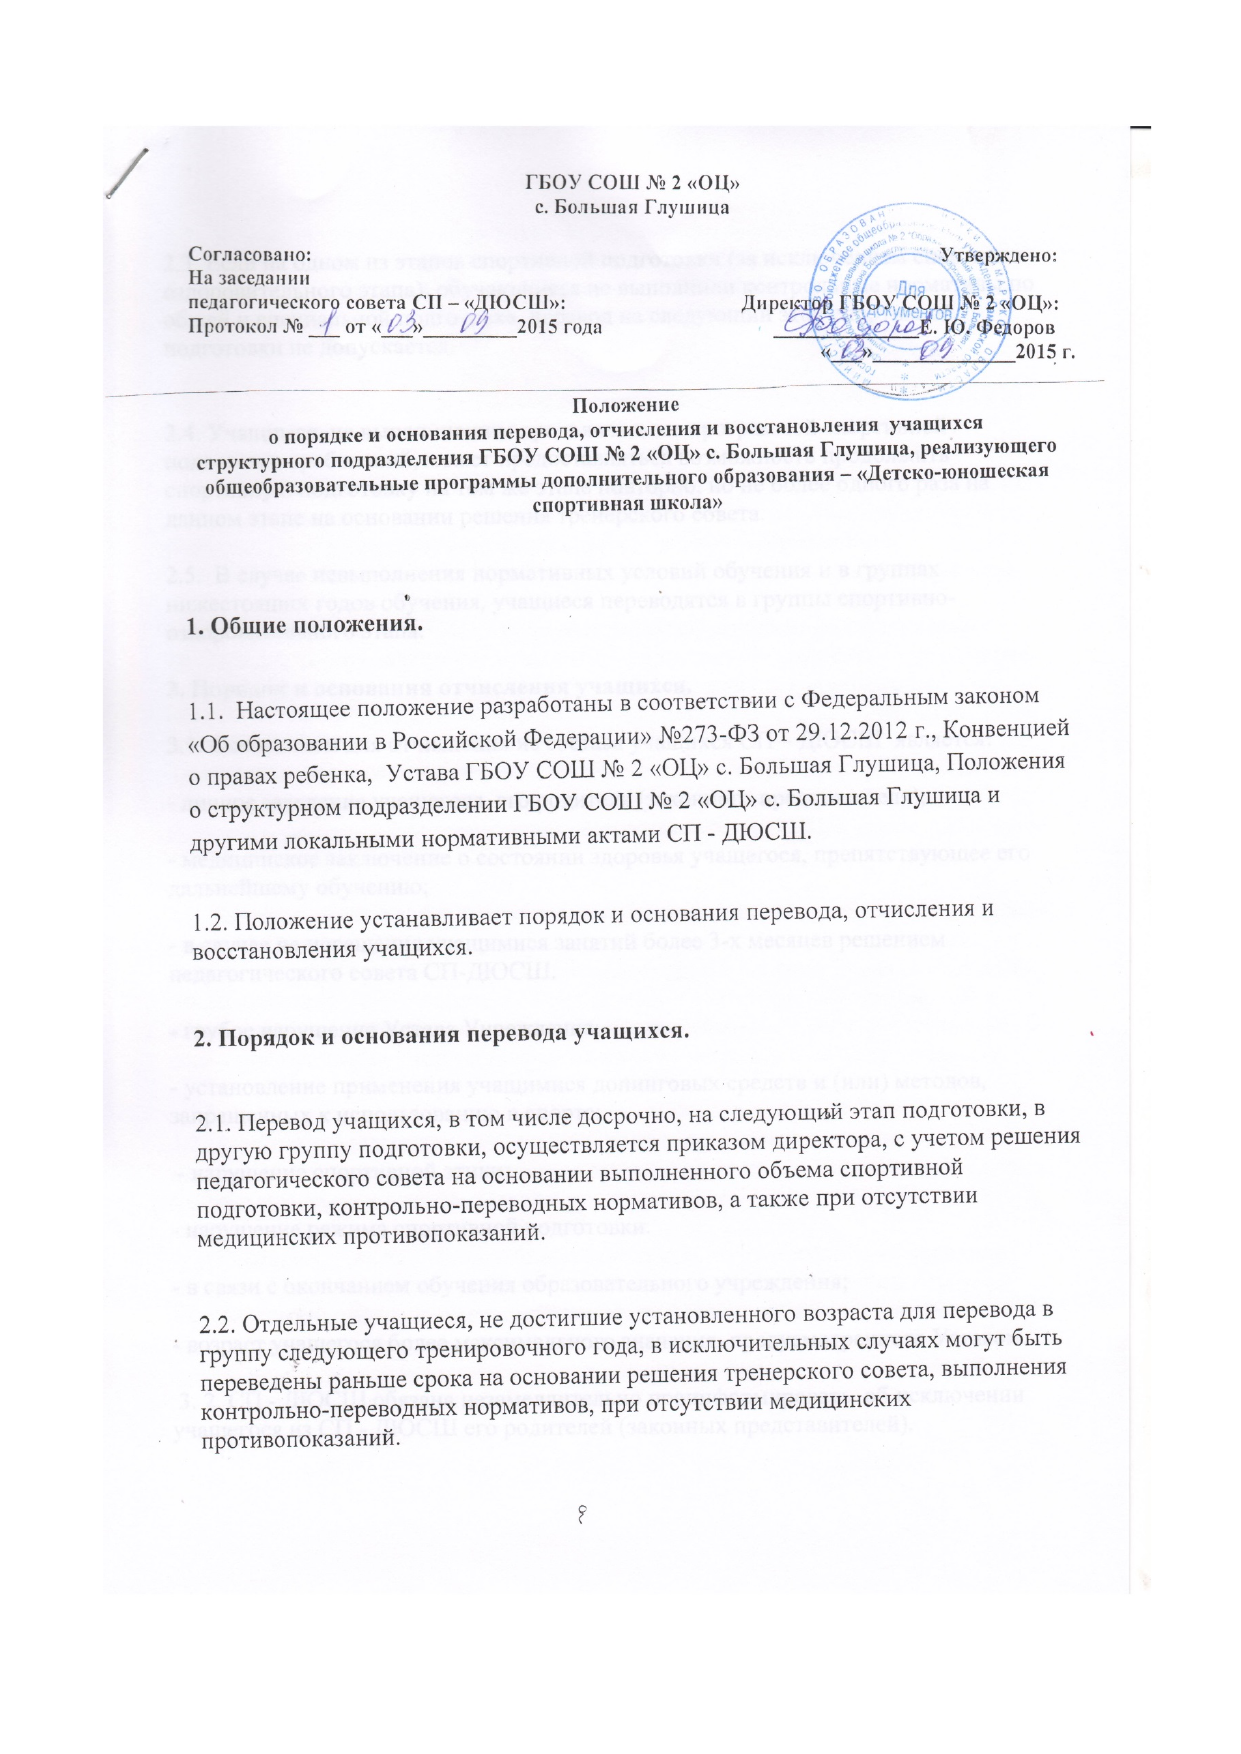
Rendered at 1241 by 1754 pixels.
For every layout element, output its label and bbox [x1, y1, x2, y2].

picture [102, 118, 1152, 1601]
